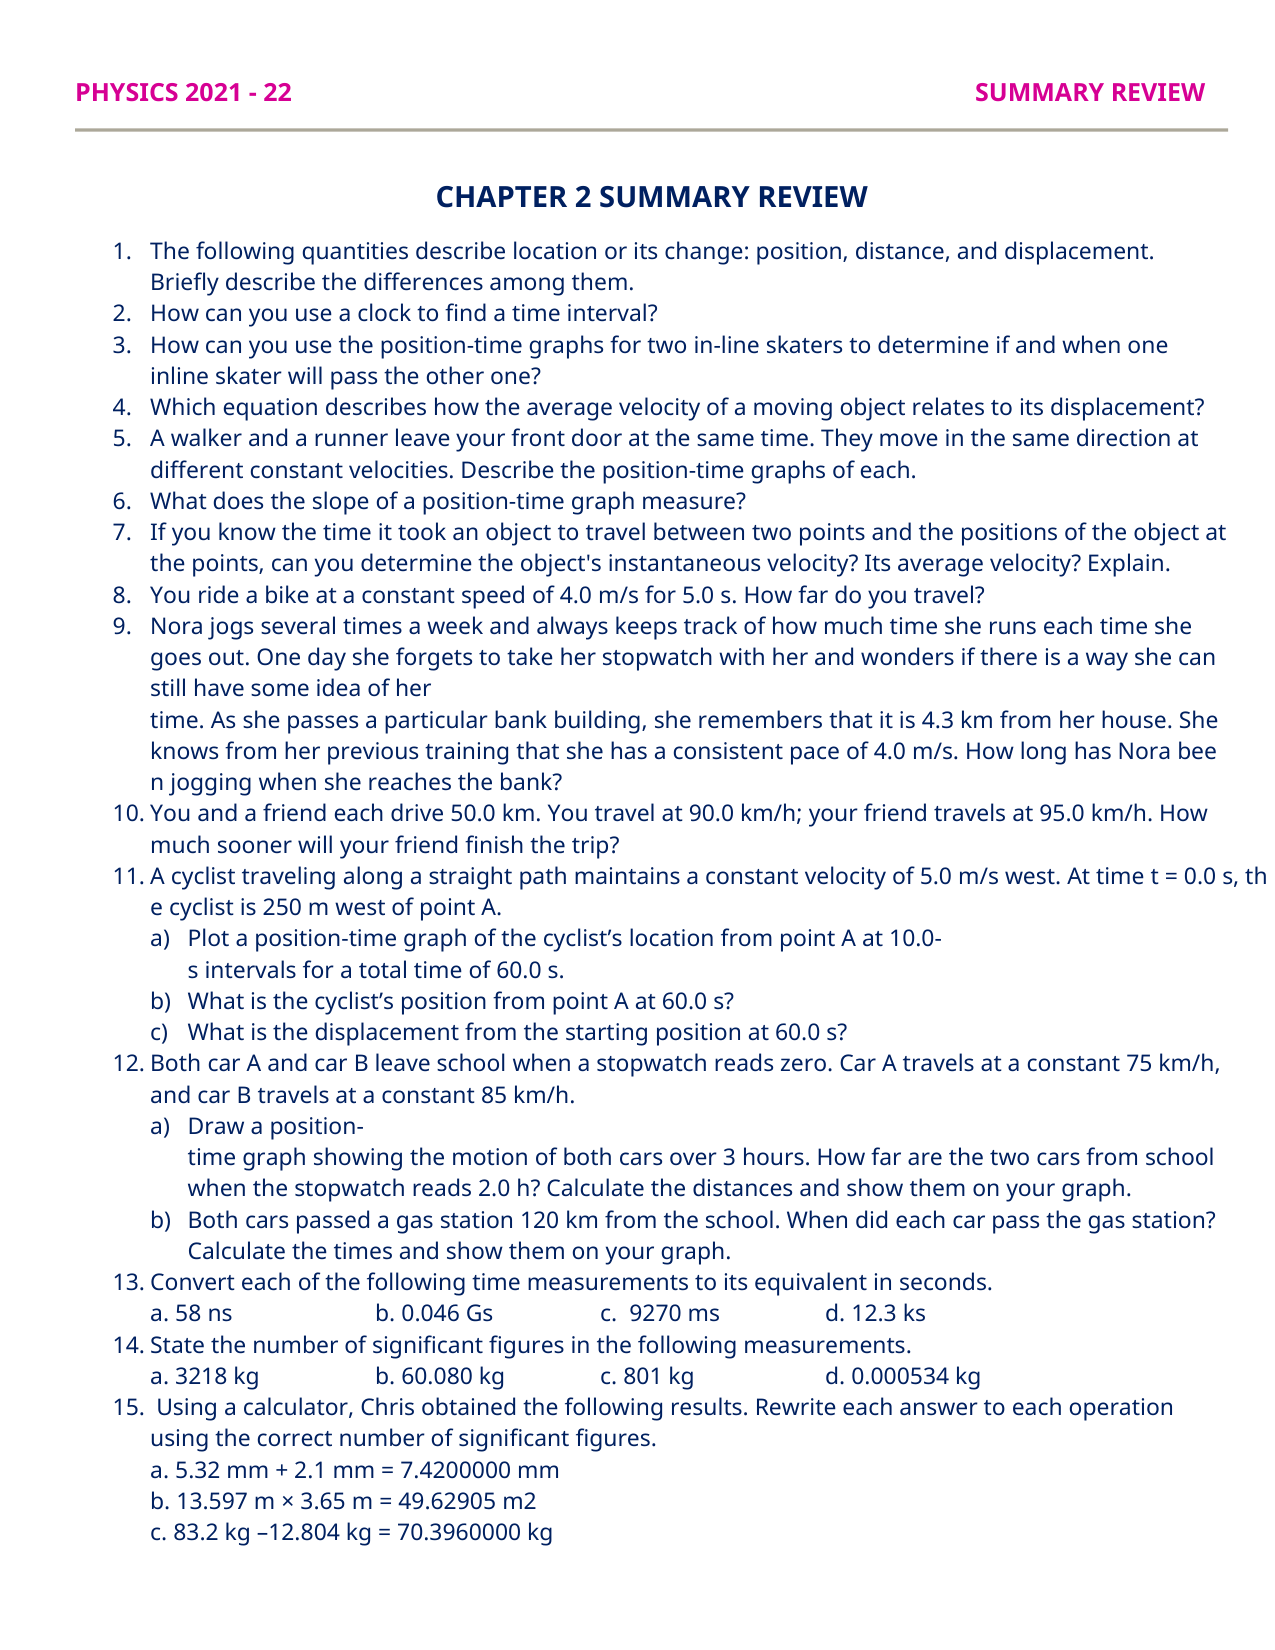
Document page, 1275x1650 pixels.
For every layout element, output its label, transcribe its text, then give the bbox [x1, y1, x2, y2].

list What does the slope of a position-time graph measure? [112, 485, 1228, 516]
list A walker and a runner leave your front door at the same time. They move in the same direction at different constant velocities. Describe the position-time graphs of each. [112, 422, 1228, 485]
list Which equation describes how the average velocity of a moving object relates to its displacement? [112, 391, 1228, 422]
list Both cars passed a gas station 120 km from the school. When did each car pass the gas station? Calculate the times and show them on your graph. [150, 1203, 1228, 1266]
list c. 83.2 kg –12.804 kg = 70.3960000 kg [150, 1516, 1228, 1547]
list Draw a position-time graph showing the motion of both cars over 3 hours. How far are the two cars from school when the stopwatch reads 2.0 h? Calculate the distances and show them on your graph. [150, 1110, 1228, 1203]
list Plot a position-time graph of the cyclist’s location from point A at 10.0-s intervals for a total time of 60.0 s. [150, 922, 1228, 985]
list What is the cyclist’s position from point A at 60.0 s? [150, 985, 1228, 1016]
list a. 3218 kg b. 60.080 kg c. 801 kg d. 0.000534 kg [150, 1360, 1228, 1391]
list State the number of significant figures in the following measurements. [112, 1328, 1228, 1360]
list How can you use a clock to find a time interval? [112, 297, 1228, 328]
text CHAPTER 2 SUMMARY REVIEW [75, 176, 1228, 216]
list a. 5.32 mm + 2.1 mm = 7.4200000 mm [150, 1453, 1228, 1485]
list How can you use the position-time graphs for two in-line skaters to determine if and when one inline skater will pass the other one? [112, 328, 1228, 391]
list What is the displacement from the starting position at 60.0 s? [150, 1016, 1228, 1047]
list Using a calculator, Chris obtained the following results. Rewrite each answer to each operation using the correct number of significant figures. [112, 1391, 1228, 1453]
list Both car A and car B leave school when a stopwatch reads zero. Car A travels at a constant 75 km/h, and car B travels at a constant 85 km/h. [112, 1047, 1228, 1110]
list b. 13.597 m × 3.65 m = 49.62905 m2 [150, 1485, 1228, 1516]
list Nora jogs several times a week and always keeps track of how much time she runs each time she goes out. One day she forgets to take her stopwatch with her and wonders if there is a way she can still have some idea of her time. As she passes a particular bank building, she remembers that it is 4.3 km from her house. She knows from her previous training that she has a consistent pace of 4.0 m/s. How long has Nora been jogging when she reaches the bank? [112, 610, 1228, 797]
list a. 58 ns b. 0.046 Gs c. 9270 ms d. 12.3 ks [150, 1297, 1228, 1328]
list Convert each of the following time measurements to its equivalent in seconds. [112, 1266, 1228, 1297]
list You and a friend each drive 50.0 km. You travel at 90.0 km/h; your friend travels at 95.0 km/h. How much sooner will your friend finish the trip? [112, 797, 1228, 860]
list A cyclist traveling along a straight path maintains a constant velocity of 5.0 m/s west. At time t = 0.0 s, the cyclist is 250 m west of point A. [112, 860, 1275, 922]
text PHYSICS 2021 - 22 SUMMARY REVIEW [75, 75, 1228, 109]
list If you know the time it took an object to travel between two points and the positions of the object at the points, can you determine the object's instantaneous velocity? Its average velocity? Explain. [112, 516, 1228, 578]
list The following quantities describe location or its change: position, distance, and displacement. Briefly describe the differences among them. [112, 235, 1228, 297]
list You ride a bike at a constant speed of 4.0 m/s for 5.0 s. How far do you travel? [112, 578, 1228, 610]
